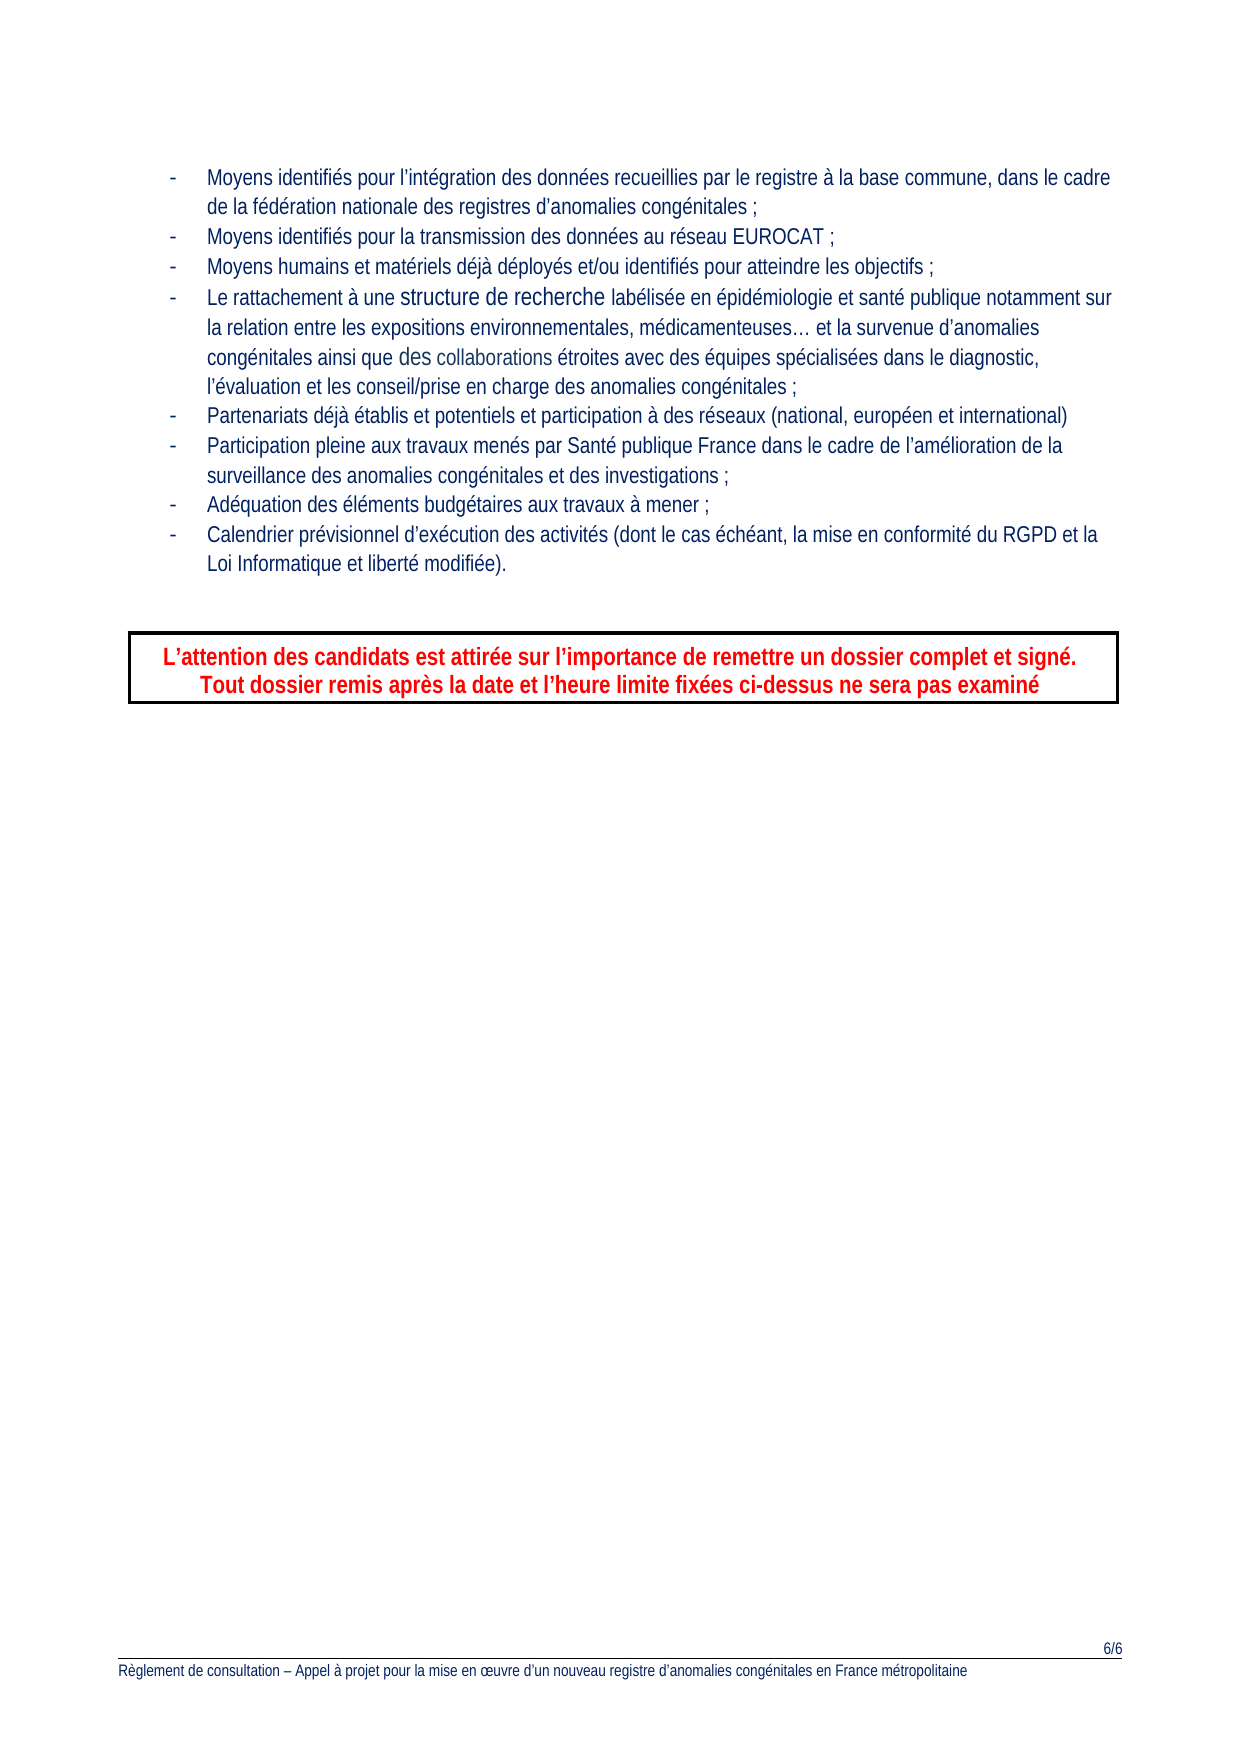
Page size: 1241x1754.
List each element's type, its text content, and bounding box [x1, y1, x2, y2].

text Tout dossier remis après la date et l’heure limite fixées ci-dessus ne sera pas examiné [131, 665, 1116, 701]
list Participation pleine aux travaux menés par Santé publique France dans le cadre de l’amélioration de la surveillance des anomalies congénitales et des investigations ; [169, 431, 1122, 488]
list Moyens identifiés pour l’intégration des données recueillies par le registre à la base commune, dans le cadre de la fédération nationale des registres d’anomalies congénitales ; [169, 163, 1122, 220]
list Moyens identifiés pour la transmission des données au réseau EUROCAT ; [169, 222, 1122, 250]
list Partenariats déjà établis et potentiels et participation à des réseaux (national, européen et international) [169, 401, 1122, 429]
list Adéquation des éléments budgétaires aux travaux à mener ; [169, 490, 1122, 518]
list Calendrier prévisionnel d’exécution des activités (dont le cas échéant, la mise en conformité du RGPD et la Loi Informatique et liberté modifiée). [169, 520, 1122, 577]
list Le rattachement à une structure de recherche labélisée en épidémiologie et santé publique notamment sur la relation entre les expositions environnementales, médicamenteuses… et la survenue d’anomalies congénitales ainsi que des collaborations étroites avec des équipes spécialisées dans le diagnostic, l’évaluation et les conseil/prise en charge des anomalies congénitales ; [169, 282, 1122, 399]
text L’attention des candidats est attirée sur l’importance de remettre un dossier complet et signé. [131, 636, 1116, 665]
list Moyens humains et matériels déjà déployés et/ou identifiés pour atteindre les objectifs ; [169, 252, 1122, 280]
